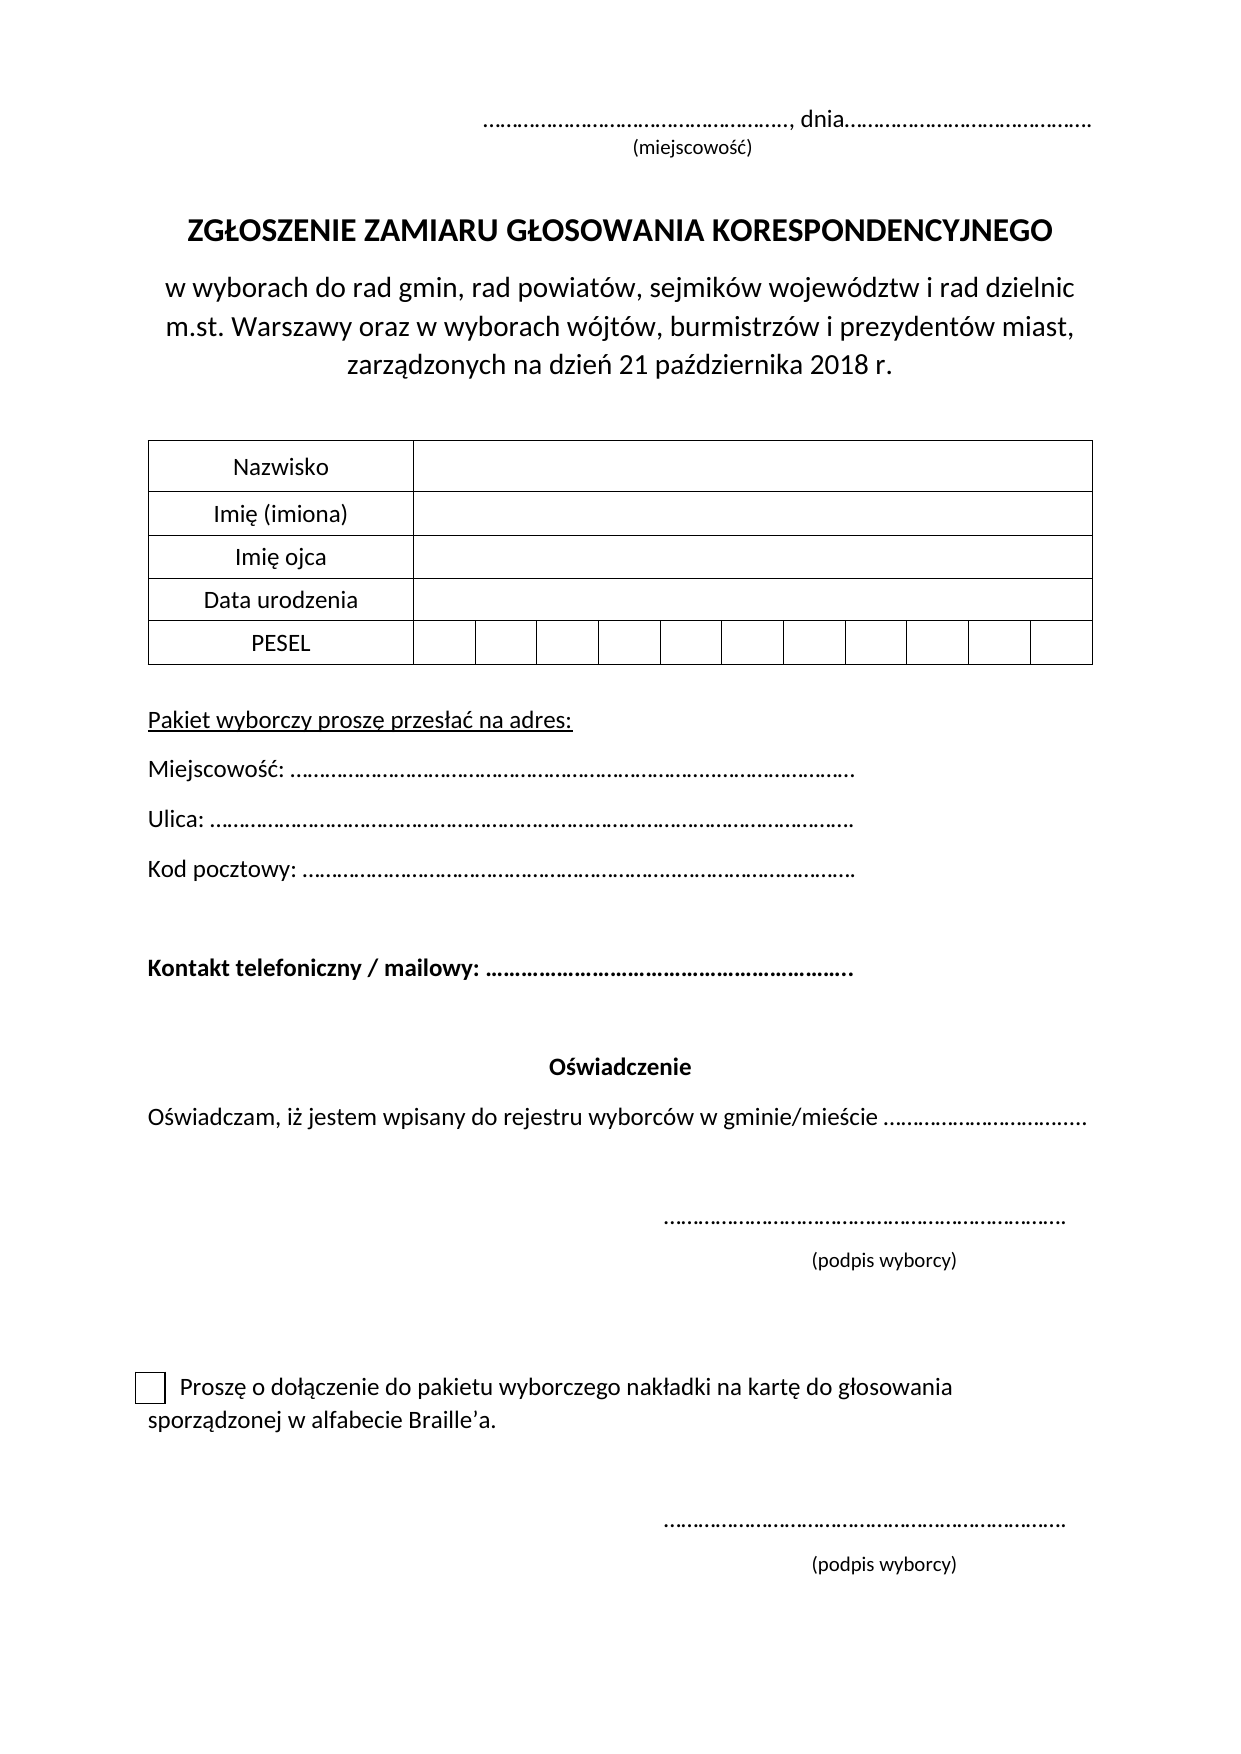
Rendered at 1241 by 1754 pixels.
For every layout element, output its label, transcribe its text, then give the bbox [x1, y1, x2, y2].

table_cell Data urodzenia [149, 579, 413, 620]
table_cell [537, 621, 598, 664]
text Proszę o dołączenie do pakietu wyborczego nakładki na kartę do głosowania sporządzonej w alfabecie Braille’a. [148, 1372, 1093, 1435]
text w wyborach do rad gmin, rad powiatów, sejmików województw i rad dzielnic m.st. Warszawy oraz w wyborach wójtów, burmistrzów i prezydentów miast, zarządzonych na dzień 21 października 2018 r. [148, 269, 1093, 382]
text ……………………………………………………………. [590, 1200, 1093, 1230]
table_cell [1031, 621, 1092, 664]
text Kod pocztowy: ………………………………………………………..…………………………. [148, 853, 1093, 883]
table_cell [476, 621, 536, 664]
text (podpis wyborcy) [811, 1247, 1093, 1272]
table_cell [599, 621, 660, 664]
table_cell [414, 492, 1092, 535]
text Pakiet wyborczy proszę przesłać na adres: [148, 704, 1093, 734]
table_cell [414, 536, 1092, 578]
table_cell [969, 621, 1030, 664]
text Oświadczam, iż jestem wpisany do rejestru wyborców w gminie/mieście …………………………..... [148, 1101, 1093, 1131]
text (miejscowość) [590, 134, 1093, 159]
text Ulica: …………………………………………………………………………………………………. [148, 803, 1093, 834]
table_header [414, 441, 1092, 491]
table_cell Imię (imiona) [149, 492, 413, 535]
table_header Nazwisko [149, 441, 413, 491]
text ZGŁOSZENIE ZAMIARU GŁOSOWANIA KORESPONDENCYJNEGO [148, 209, 1093, 250]
table_cell [846, 621, 906, 664]
text Oświadczenie [148, 1051, 1093, 1082]
text …………………………………………….., dnia……………………………………. [148, 103, 1093, 134]
table_cell [414, 621, 475, 664]
table_cell [907, 621, 968, 664]
text (podpis wyborcy) [811, 1551, 1093, 1576]
text ……………………………………………………………. [590, 1504, 1093, 1534]
table_header [136, 1373, 164, 1403]
text Miejscowość: ………………………………………………………………..…………………… [148, 753, 1093, 784]
table_cell [784, 621, 845, 664]
table_cell PESEL [149, 621, 413, 664]
table_cell Imię ojca [149, 536, 413, 578]
text Kontakt telefoniczny / mailowy: …………………………………………………….. [148, 952, 1093, 982]
table_cell [722, 621, 783, 664]
table_cell [661, 621, 721, 664]
table_cell [414, 579, 1092, 620]
